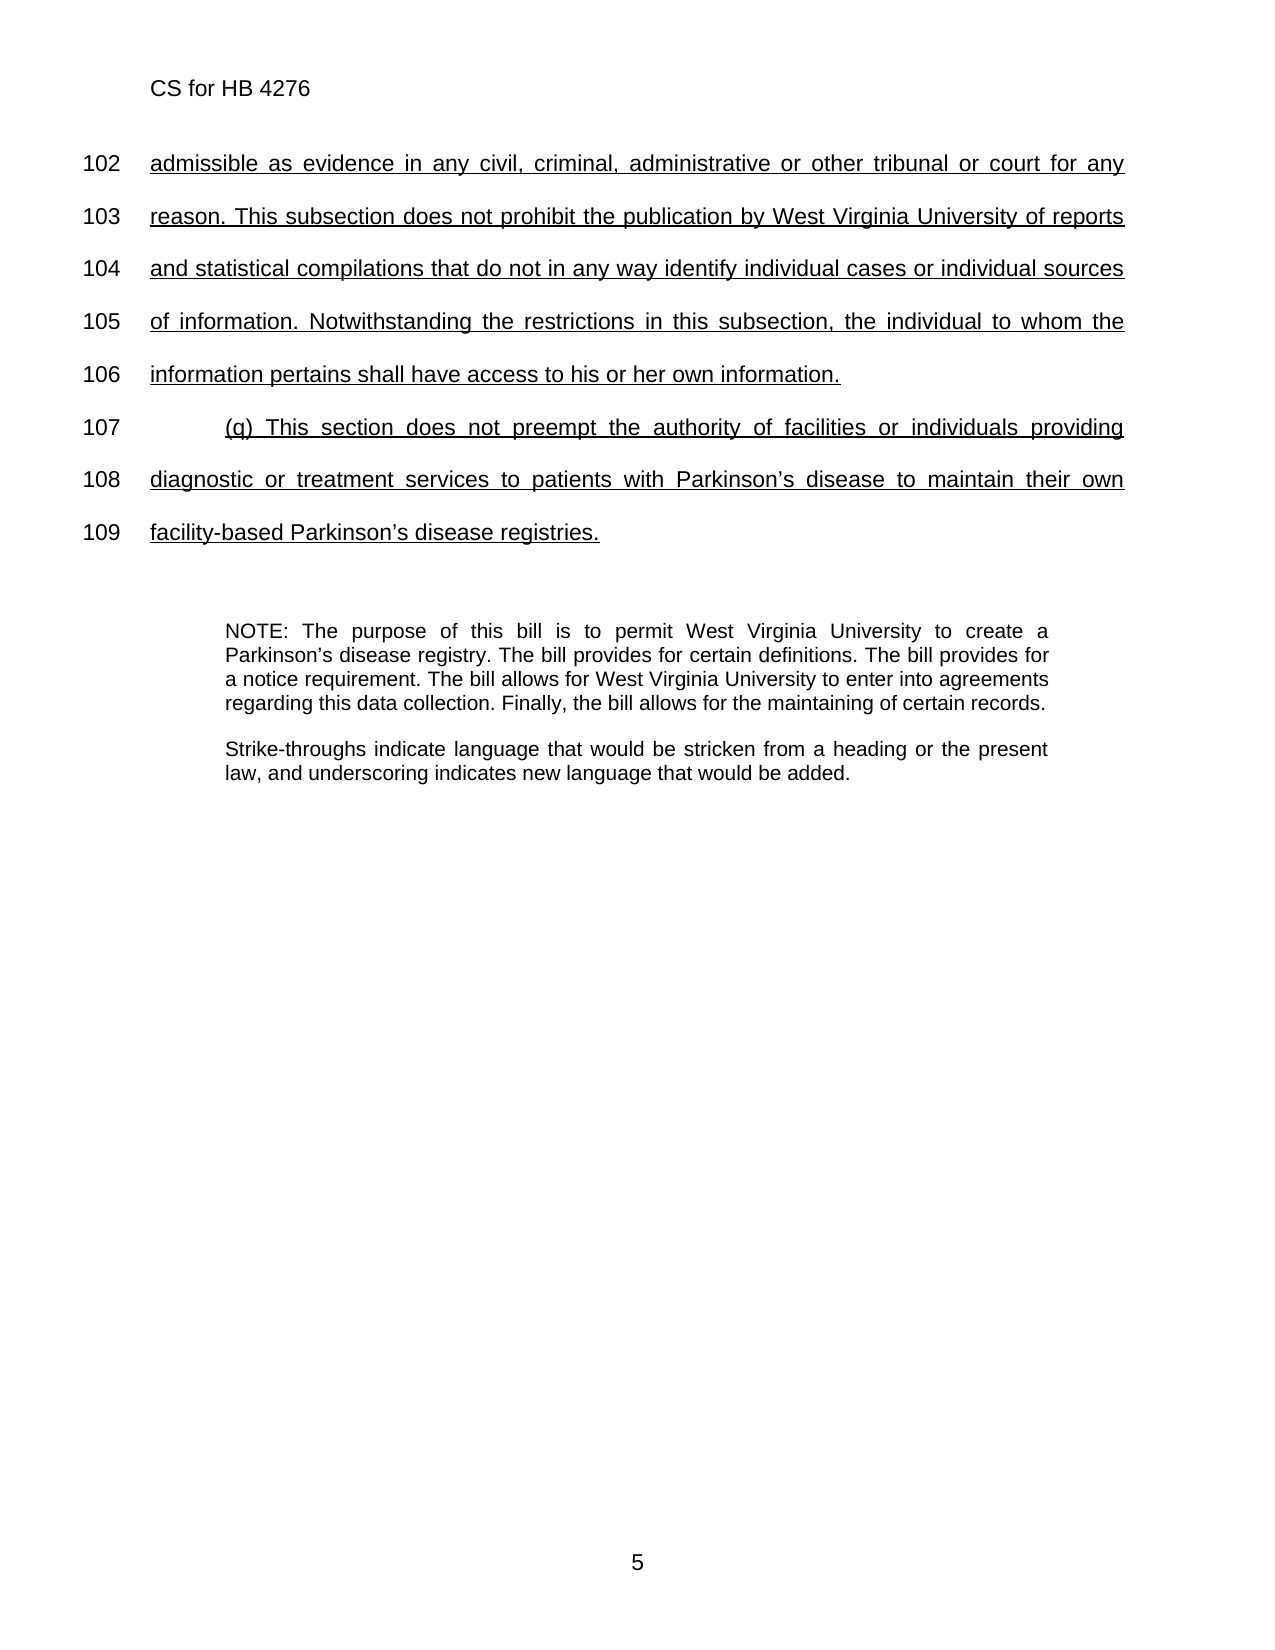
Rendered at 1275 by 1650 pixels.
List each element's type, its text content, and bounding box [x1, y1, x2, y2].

text NOTE: The purpose of this bill is to permit West Virginia University to create a Parkinson’s disease registry. The bill provides for certain definitions. The bill provides for a notice requirement. The bill allows for West Virginia University to enter into agreements regarding this data collection. Finally, the bill allows for the maintaining of certain records. [225, 618, 1050, 714]
text (q) This section does not preempt the authority of facilities or individuals providing diagnostic or treatment services to patients with Parkinson’s disease to maintain their own facility-based Parkinson’s disease registries. [150, 490, 1125, 545]
text (q) This section does not preempt the authority of facilities or individuals providing diagnostic or treatment services to patients with Parkinson’s disease to maintain their own facility-based Parkinson’s disease registries. [150, 413, 1125, 489]
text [150, 150, 1125, 173]
text Strike-throughs indicate language that would be stricken from a heading or the present law, and underscoring indicates new language that would be added. [225, 737, 1050, 785]
